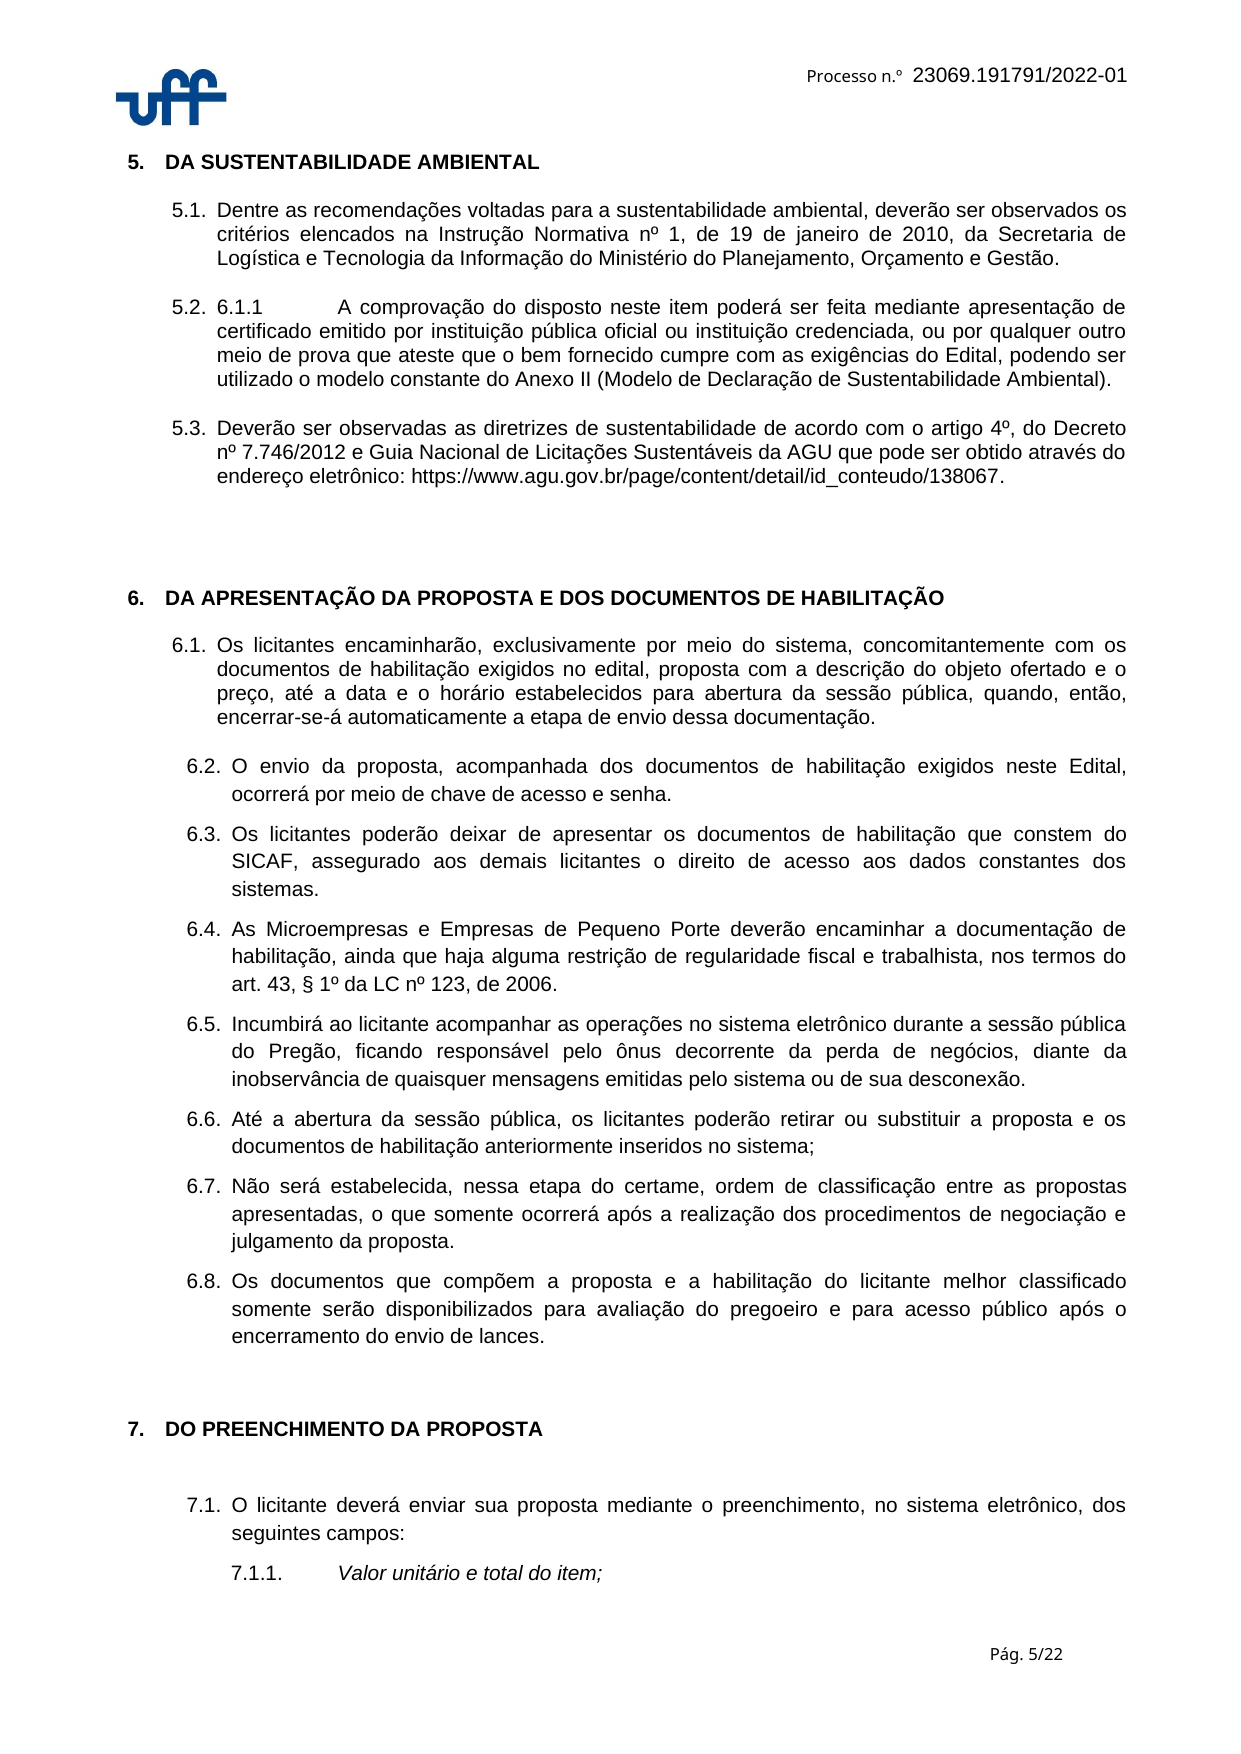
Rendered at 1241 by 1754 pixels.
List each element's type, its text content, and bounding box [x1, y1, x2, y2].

list Os licitantes encaminharão, exclusivamente por meio do sistema, concomitantemente com os documentos de habilitação exigidos no edital, proposta com a descrição do objeto ofertado e o preço, até a data e o horário estabelecidos para abertura da sessão pública, quando, então, encerrar-se-á automaticamente a etapa de envio dessa documentação. [172, 633, 1128, 729]
list As Microempresas e Empresas de Pequeno Porte deverão encaminhar a documentação de habilitação, ainda que haja alguma restrição de regularidade fiscal e trabalhista, nos termos do art. 43, § 1º da LC nº 123, de 2006. [186, 917, 1128, 996]
list Valor unitário e total do item; [231, 1561, 1128, 1584]
list Deverão ser observadas as diretrizes de sustentabilidade de acordo com o artigo 4º, do Decreto nº 7.746/2012 e Guia Nacional de Licitações Sustentáveis da AGU que pode ser obtido através do endereço eletrônico: https://www.agu.gov.br/page/content/detail/id_conteudo/138067. [172, 416, 1128, 487]
list DO PREENCHIMENTO DA PROPOSTA [127, 1417, 1128, 1441]
list Não será estabelecida, nessa etapa do certame, ordem de classificação entre as propostas apresentadas, o que somente ocorrerá após a realização dos procedimentos de negociação e julgamento da proposta. [186, 1174, 1128, 1253]
list Incumbirá ao licitante acompanhar as operações no sistema eletrônico durante a sessão pública do Pregão, ficando responsável pelo ônus decorrente da perda de negócios, diante da inobservância de quaisquer mensagens emitidas pelo sistema ou de sua desconexão. [186, 1012, 1128, 1091]
list Os documentos que compõem a proposta e a habilitação do licitante melhor classificado somente serão disponibilizados para avaliação do pregoeiro e para acesso público após o encerramento do envio de lances. [186, 1269, 1128, 1348]
list O envio da proposta, acompanhada dos documentos de habilitação exigidos neste Edital, ocorrerá por meio de chave de acesso e senha. [186, 754, 1128, 806]
picture [114, 69, 227, 131]
list Os licitantes poderão deixar de apresentar os documentos de habilitação que constem do SICAF, assegurado aos demais licitantes o direito de acesso aos dados constantes dos sistemas. [186, 822, 1128, 901]
list O licitante deverá enviar sua proposta mediante o preenchimento, no sistema eletrônico, dos seguintes campos: [186, 1493, 1128, 1544]
list 6.1.1 A comprovação do disposto neste item poderá ser feita mediante apresentação de certificado emitido por instituição pública oficial ou instituição credenciada, ou por qualquer outro meio de prova que ateste que o bem fornecido cumpre com as exigências do Edital, podendo ser utilizado o modelo constante do Anexo II (Modelo de Declaração de Sustentabilidade Ambiental). [172, 295, 1128, 391]
list DA SUSTENTABILIDADE AMBIENTAL [127, 150, 1128, 174]
list Até a abertura da sessão pública, os licitantes poderão retirar ou substituir a proposta e os documentos de habilitação anteriormente inseridos no sistema; [186, 1107, 1128, 1158]
list DA APRESENTAÇÃO DA PROPOSTA E DOS DOCUMENTOS DE HABILITAÇÃO [127, 585, 1128, 609]
list Dentre as recomendações voltadas para a sustentabilidade ambiental, deverão ser observados os critérios elencados na Instrução Normativa nº 1, de 19 de janeiro de 2010, da Secretaria de Logística e Tecnologia da Informação do Ministério do Planejamento, Orçamento e Gestão. [172, 198, 1128, 270]
